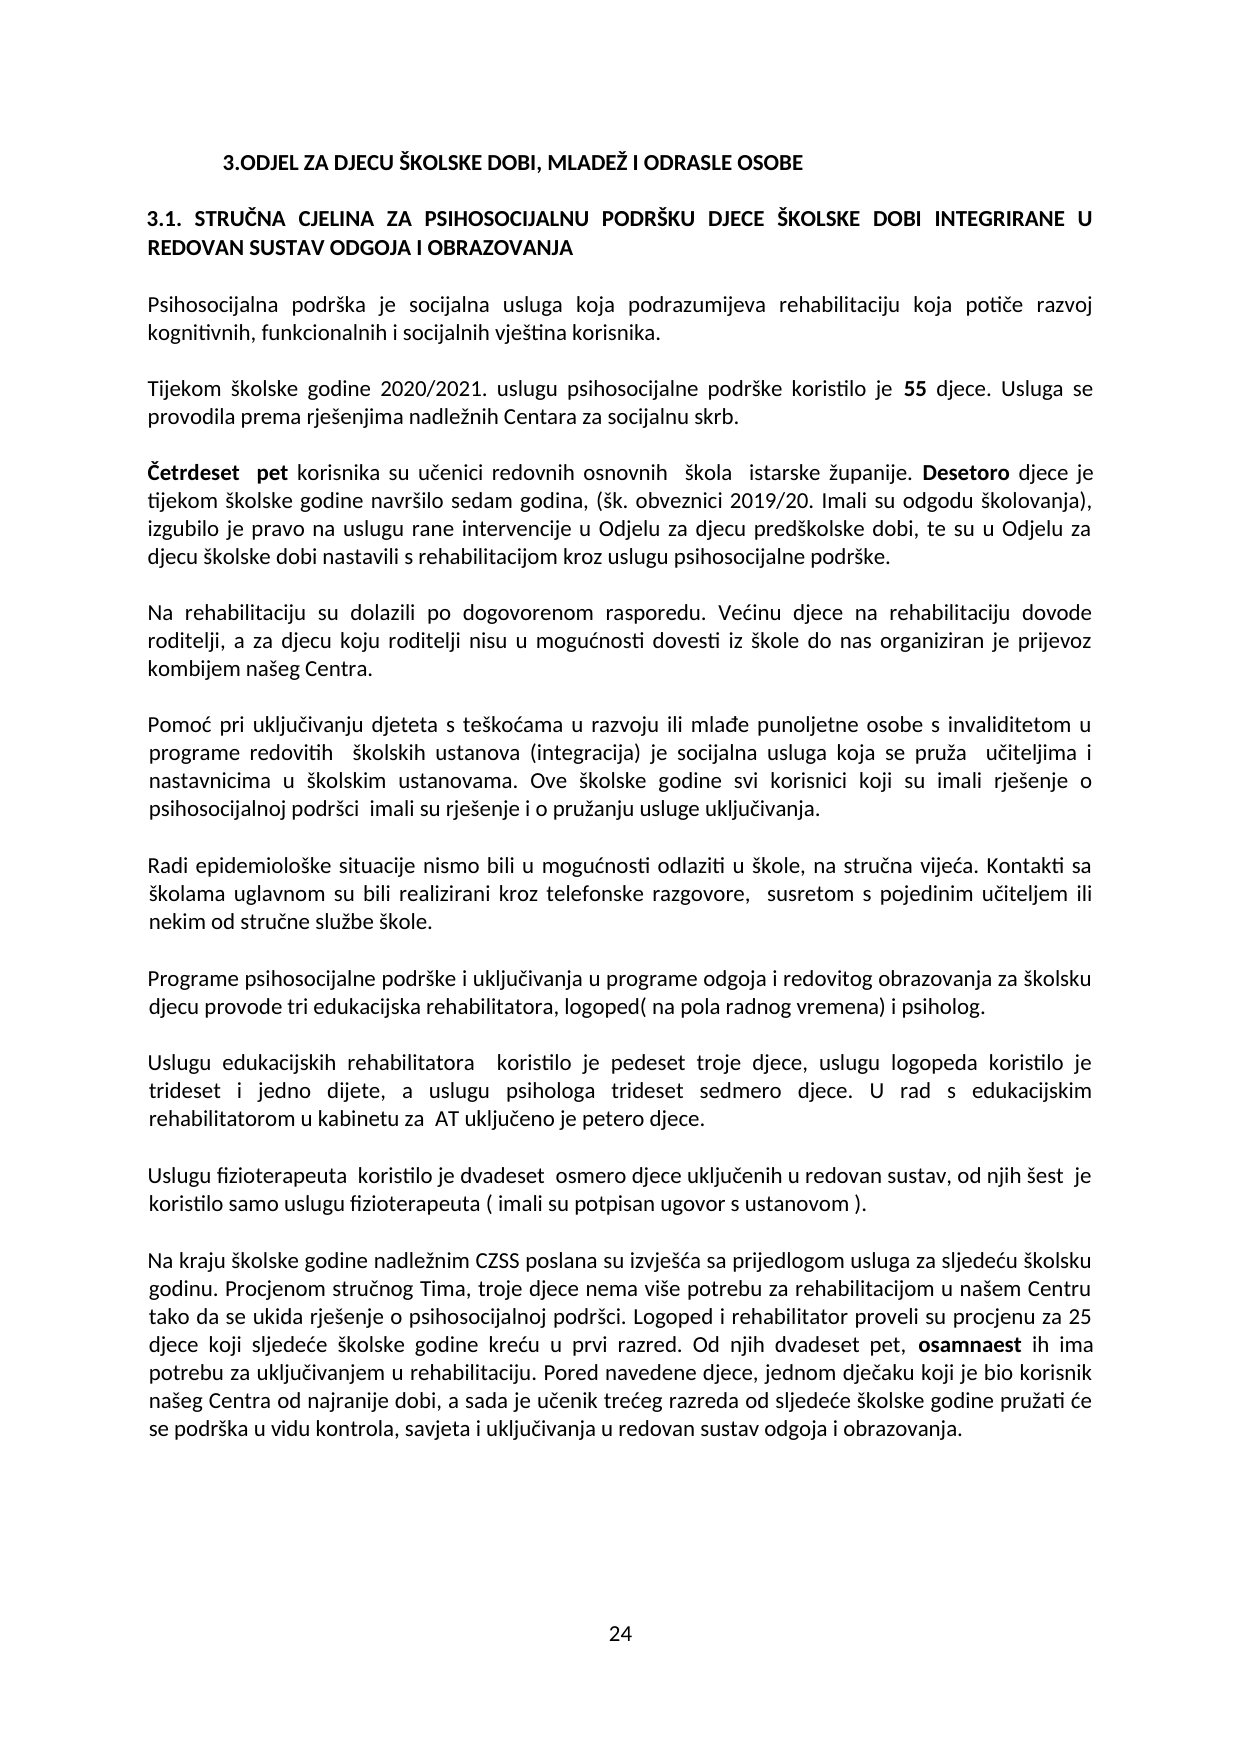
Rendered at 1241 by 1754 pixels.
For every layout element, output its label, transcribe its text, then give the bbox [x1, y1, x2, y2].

text Uslugu fizioterapeuta koristilo je dvadeset osmero djece uključenih u redovan sustav, od njih šest je koristilo samo uslugu fizioterapeuta ( imali su potpisan ugovor s ustanovom ). [147, 1161, 1094, 1217]
text Četrdeset pet korisnika su učenici redovnih osnovnih škola istarske županije. Desetoro djece je tijekom školske godine navršilo sedam godina, (šk. obveznici 2019/20. Imali su odgodu školovanja), izgubilo je pravo na uslugu rane intervencije u Odjelu za djecu predškolske dobi, te su u Odjelu za djecu školske dobi nastavili s rehabilitacijom kroz uslugu psihosocijalne podrške. [147, 458, 1094, 570]
text Na kraju školske godine nadležnim CZSS poslana su izvješća sa prijedlogom usluga za sljedeću školsku godinu. Procjenom stručnog Tima, troje djece nema više potrebu za rehabilitacijom u našem Centru tako da se ukida rješenje o psihosocijalnoj podršci. Logoped i rehabilitator proveli su procjenu za 25 djece koji sljedeće školske godine kreću u prvi razred. Od njih dvadeset pet, osamnaest ih ima potrebu za uključivanjem u rehabilitaciju. Pored navedene djece, jednom dječaku koji je bio korisnik našeg Centra od najranije dobi, a sada je učenik trećeg razreda od sljedeće školske godine pružati će se podrška u vidu kontrola, savjeta i uključivanja u redovan sustav odgoja i obrazovanja. [147, 1246, 1094, 1442]
text Uslugu edukacijskih rehabilitatora koristilo je pedeset troje djece, uslugu logopeda koristilo je trideset i jedno dijete, a uslugu psihologa trideset sedmero djece. U rad s edukacijskim rehabilitatorom u kabinetu za AT uključeno je petero djece. [147, 1048, 1094, 1133]
text Tijekom školske godine 2020/2021. uslugu psihosocijalne podrške koristilo je 55 djece. Usluga se provodila prema rješenjima nadležnih Centara za socijalnu skrb. [147, 374, 1094, 430]
text Radi epidemiološke situacije nismo bili u mogućnosti odlaziti u škole, na stručna vijeća. Kontakti sa školama uglavnom su bili realizirani kroz telefonske razgovore, susretom s pojedinim učiteljem ili nekim od stručne službe škole. [147, 851, 1094, 935]
list 3.ODJEL ZA DJECU ŠKOLSKE DOBI, MLADEŽ I ODRASLE OSOBE [222, 148, 1094, 176]
text 3.1. STRUČNA CJELINA ZA PSIHOSOCIJALNU PODRŠKU DJECE ŠKOLSKE DOBI INTEGRIRANE U REDOVAN SUSTAV ODGOJA I OBRAZOVANJA [146, 204, 1094, 261]
text Na rehabilitaciju su dolazili po dogovorenom rasporedu. Većinu djece na rehabilitaciju dovode roditelji, a za djecu koju roditelji nisu u mogućnosti dovesti iz škole do nas organiziran je prijevoz kombijem našeg Centra. [147, 598, 1094, 682]
text Programe psihosocijalne podrške i uključivanja u programe odgoja i redovitog obrazovanja za školsku djecu provode tri edukacijska rehabilitatora, logoped( na pola radnog vremena) i psiholog. [147, 964, 1094, 1020]
text Psihosocijalna podrška je socijalna usluga koja podrazumijeva rehabilitaciju koja potiče razvoj kognitivnih, funkcionalnih i socijalnih vještina korisnika. [147, 290, 1094, 346]
text Pomoć pri uključivanju djeteta s teškoćama u razvoju ili mlađe punoljetne osobe s invaliditetom u programe redovitih školskih ustanova (integracija) je socijalna usluga koja se pruža učiteljima i nastavnicima u školskim ustanovama. Ove školske godine svi korisnici koji su imali rješenje o psihosocijalnoj podršci imali su rješenje i o pružanju usluge uključivanja. [147, 710, 1094, 822]
